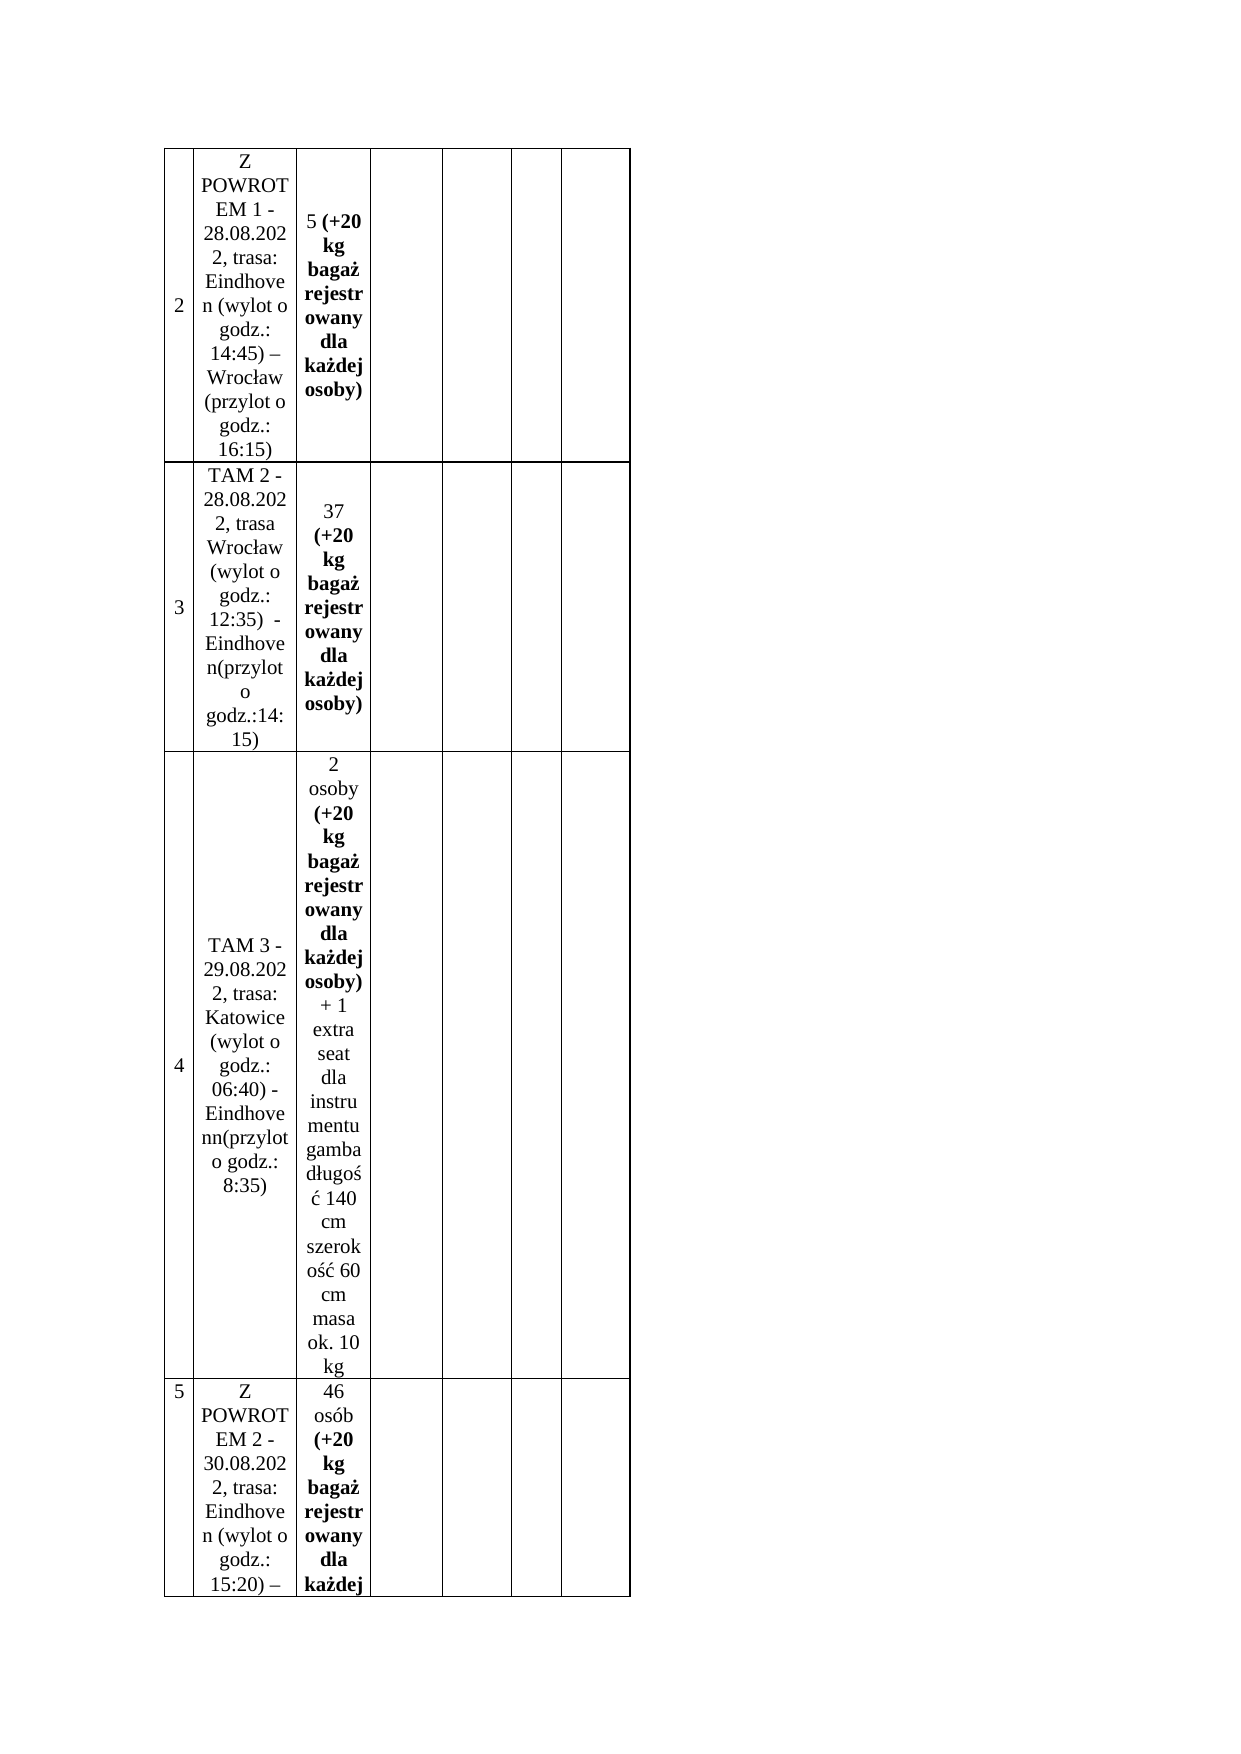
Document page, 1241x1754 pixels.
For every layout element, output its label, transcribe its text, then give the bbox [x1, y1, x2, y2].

table_cell TAM 3 - 29.08.2022, trasa: Katowice (wylot o godz.: 06:40) - Eindhovenn(przylot o godz.: 8:35) [194, 752, 296, 1378]
table_cell [443, 752, 511, 1378]
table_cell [194, 1379, 296, 1596]
table_cell 2 [165, 149, 193, 461]
table_cell 5 [165, 1379, 193, 1596]
table_cell TAM 2 - 28.08.2022, trasa Wrocław (wylot o godz.: 12:35) - Eindhoven(przylot o godz.:14:15) [194, 463, 296, 751]
table_cell [512, 1379, 561, 1596]
table_cell [512, 752, 561, 1378]
table_cell Z POWROTEM 1 - 28.08.2022, trasa: Eindhoven (wylot o godz.: 14:45) – Wrocław (przylot o godz.: 16:15) [194, 149, 296, 461]
table_cell [371, 463, 442, 751]
table_cell [371, 149, 442, 461]
table_cell [371, 1379, 442, 1596]
table_cell [443, 149, 511, 461]
table_cell 4 [165, 752, 193, 1378]
table_cell 5 (+20 kg bagaż rejestrowany dla każdej osoby) [297, 149, 370, 461]
table_cell [443, 463, 511, 751]
table_cell 3 [165, 463, 193, 751]
table_cell [562, 463, 629, 751]
table_cell [562, 752, 629, 1378]
table_cell [512, 463, 561, 751]
table_cell [371, 752, 442, 1378]
table_cell [562, 149, 629, 461]
table_cell [512, 149, 561, 461]
table_cell 2 osoby (+20 kg bagaż rejestrowany dla każdej osoby)+ 1 extra seat dla instrumentu gamba długość 140 cm szerokość 60 cm masa ok. 10 kg [297, 752, 370, 1378]
table_cell [443, 1379, 511, 1596]
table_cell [297, 1379, 370, 1596]
table_cell [562, 1379, 629, 1596]
table_cell 37 (+20 kg bagaż rejestrowany dla każdej osoby) [297, 463, 370, 751]
